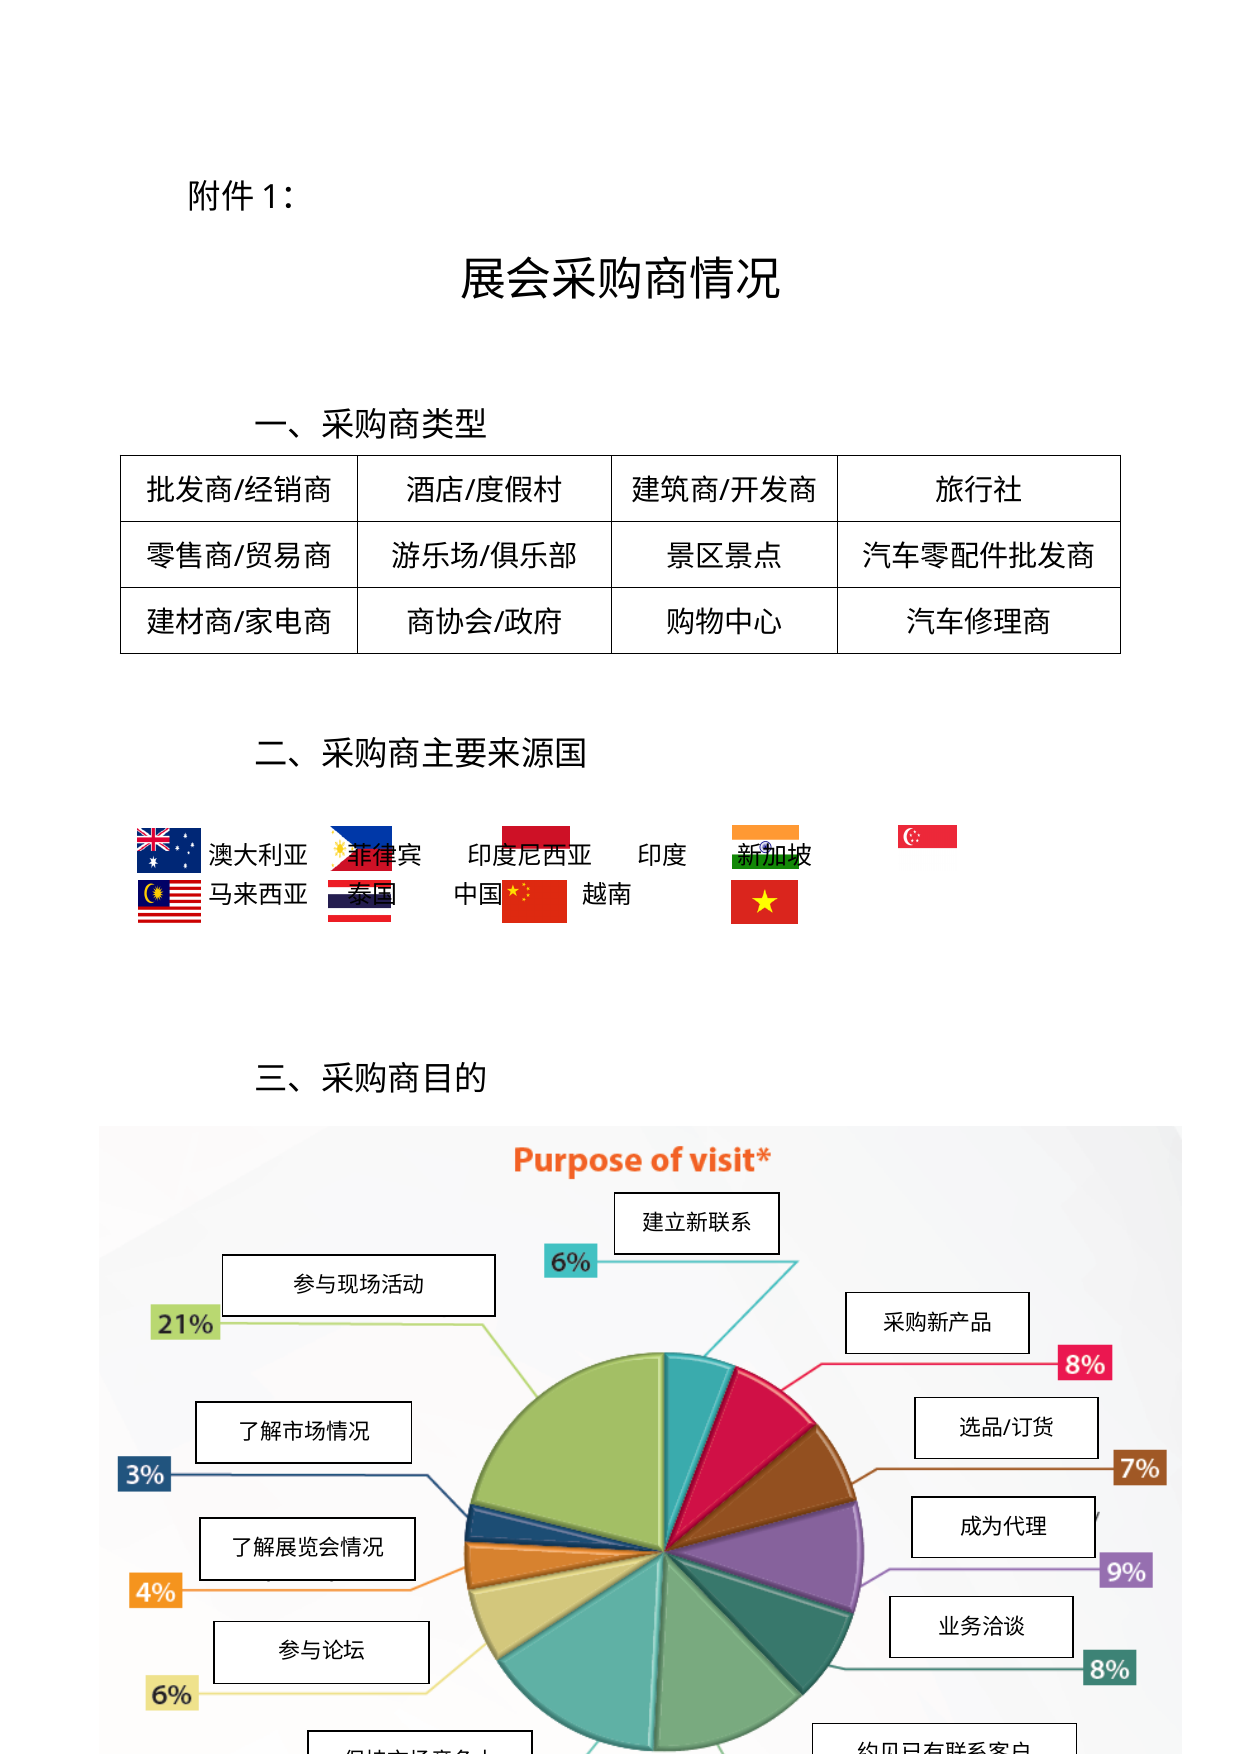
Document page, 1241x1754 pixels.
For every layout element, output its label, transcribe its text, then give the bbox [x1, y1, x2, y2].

picture [328, 880, 391, 922]
picture [502, 826, 570, 871]
table_cell 商协会/政府 [358, 588, 611, 653]
table_cell 汽车修理商 [838, 588, 1120, 653]
picture [137, 828, 201, 873]
text 二、采购商主要来源国 [187, 719, 1053, 784]
table_header 酒店/度假村 [358, 456, 611, 521]
text 三、采购商目的 [187, 1044, 1053, 1109]
table_cell 景区景点 [612, 522, 837, 587]
text 附件1： [187, 162, 1053, 227]
table_header 建筑商/开发商 [612, 456, 837, 521]
table_cell 建材商/家电商 [121, 588, 357, 653]
table_header 批发商/经销商 [121, 456, 357, 521]
picture [732, 825, 799, 869]
table_cell 零售商/贸易商 [121, 522, 357, 587]
picture [99, 1126, 1182, 1754]
table_cell 游乐场/俱乐部 [358, 522, 611, 587]
list 一、采购商类型 [187, 389, 1053, 454]
table_header 旅行社 [838, 456, 1120, 521]
picture [502, 880, 567, 923]
table_cell 汽车零配件批发商 [838, 522, 1120, 587]
table_cell 购物中心 [612, 588, 837, 653]
picture [385, 889, 391, 898]
picture [376, 885, 391, 902]
text 展会采购商情况 [187, 227, 1053, 324]
picture [330, 826, 392, 871]
picture [731, 880, 798, 924]
picture [138, 880, 201, 926]
picture [898, 825, 957, 871]
